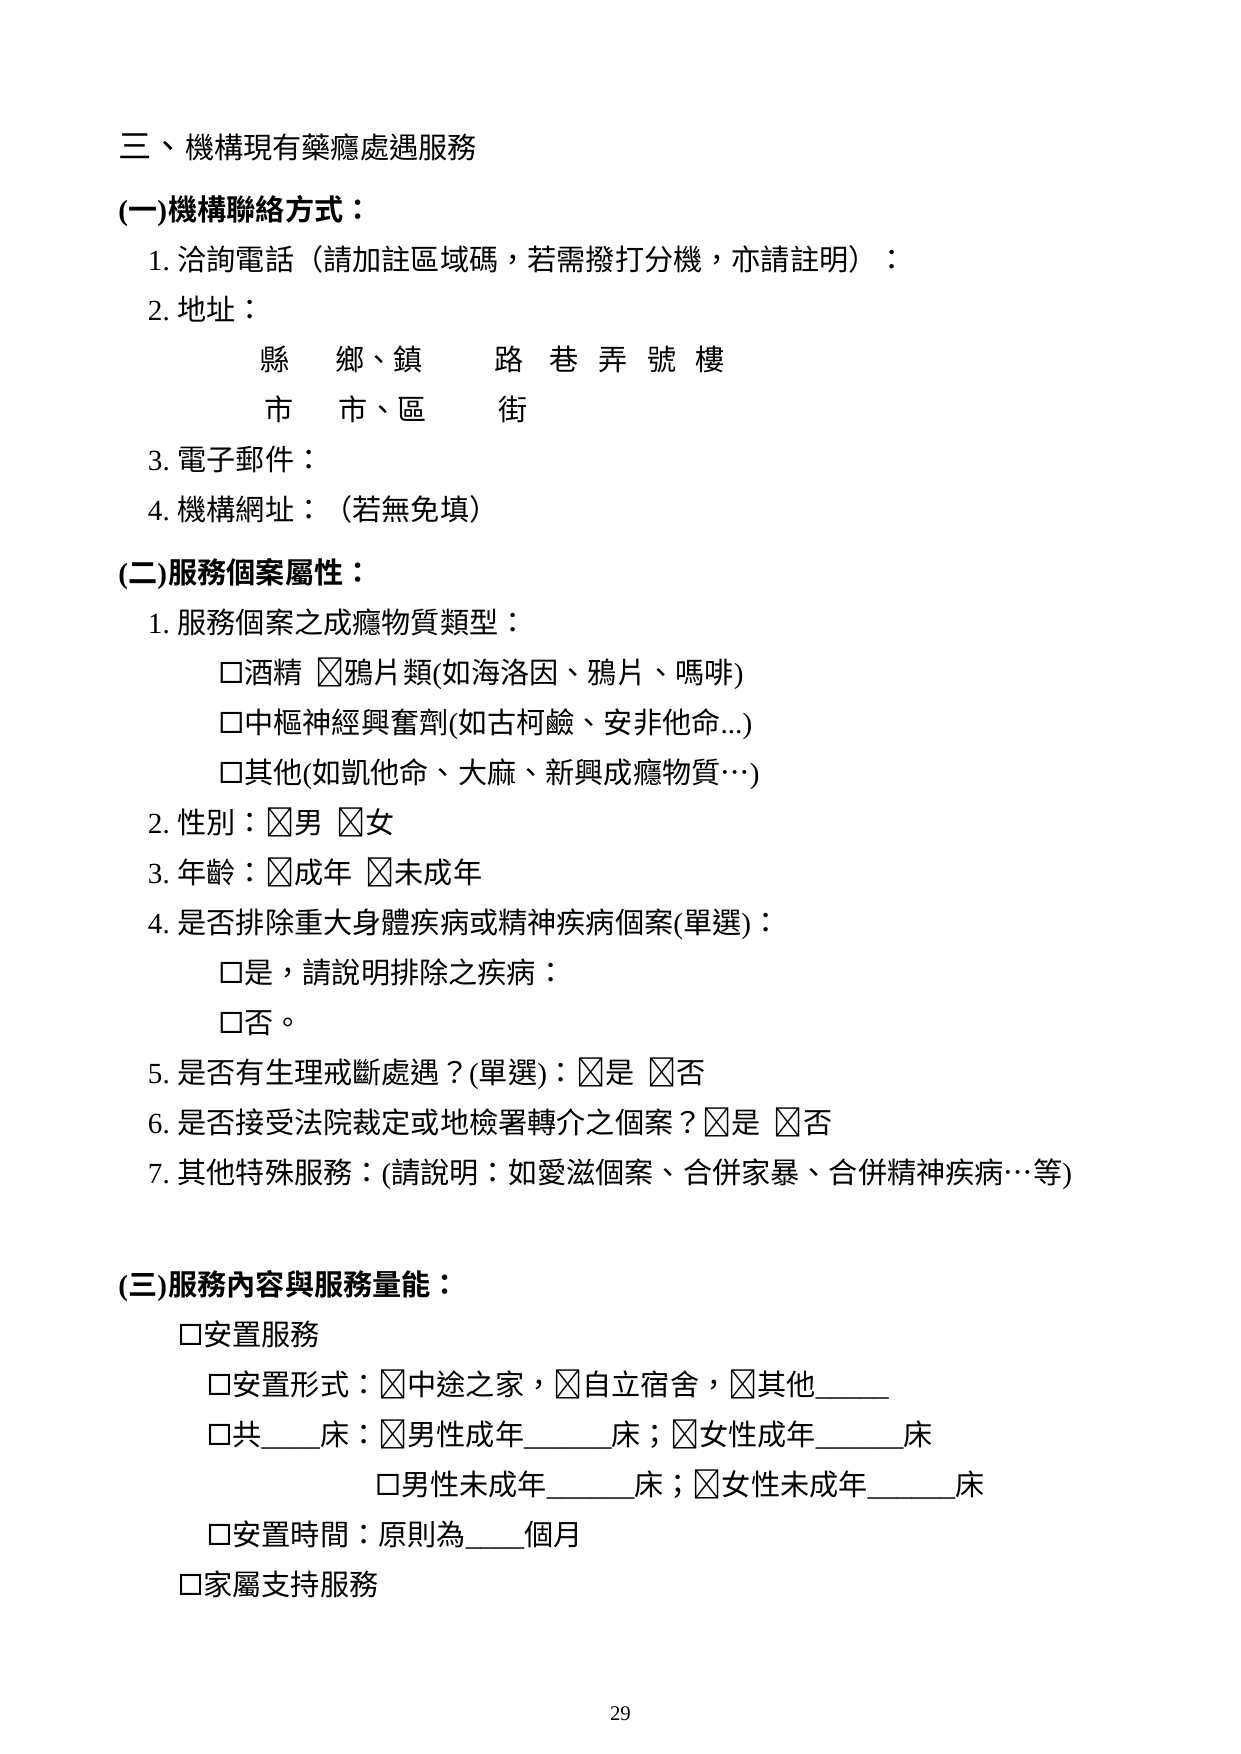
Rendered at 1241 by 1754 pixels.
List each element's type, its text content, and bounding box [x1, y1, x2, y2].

list 其他(如凱他命、大麻、新興成癮物質…) [218, 743, 1122, 793]
list 家屬支持服務 [177, 1556, 1122, 1606]
list 機構網址：（若無免填） [148, 481, 1122, 531]
list 安置時間：原則為____個月 [177, 1506, 1122, 1556]
list 服務個案之成癮物質類型： [148, 593, 1122, 643]
list 其他特殊服務：(請說明：如愛滋個案、合併家暴、合併精神疾病…等) [148, 1143, 1122, 1193]
list 年齡：成年 未成年 [148, 843, 1122, 893]
list 中樞神經興奮劑(如古柯鹼、安非他命...) [218, 693, 1122, 743]
text 三、機構現有藥癮處遇服務 [118, 118, 1122, 168]
list 服務內容與服務量能： [118, 1256, 1122, 1306]
text 縣 鄉、鎮 路 巷 弄 號 樓 [143, 331, 1122, 381]
list 酒精 鴉片類(如海洛因、鴉片、嗎啡) [218, 643, 1122, 693]
text 市 市、區 街 [118, 381, 1122, 431]
list 洽詢電話（請加註區域碼，若需撥打分機，亦請註明）： [148, 231, 1122, 281]
list 是否接受法院裁定或地檢署轉介之個案？是 否 [148, 1093, 1122, 1143]
list 是，請說明排除之疾病： [218, 943, 1122, 993]
list 共____床：男性成年______床；女性成年______床 [177, 1406, 1122, 1456]
list 機構聯絡方式： [118, 181, 1122, 231]
list 是否排除重大身體疾病或精神疾病個案(單選)： [148, 893, 1122, 943]
list 安置形式：中途之家，自立宿舍，其他_____ [177, 1356, 1122, 1406]
list 性別：男 女 [148, 793, 1122, 843]
list 否。 [218, 993, 1122, 1043]
list 男性未成年______床；女性未成年______床 [118, 1456, 1122, 1506]
list 電子郵件： [148, 431, 1122, 481]
list 服務個案屬性： [118, 543, 1122, 593]
list 地址： [148, 281, 1122, 331]
list 安置服務 [177, 1306, 1122, 1356]
list 是否有生理戒斷處遇？(單選)：是 否 [148, 1043, 1122, 1093]
